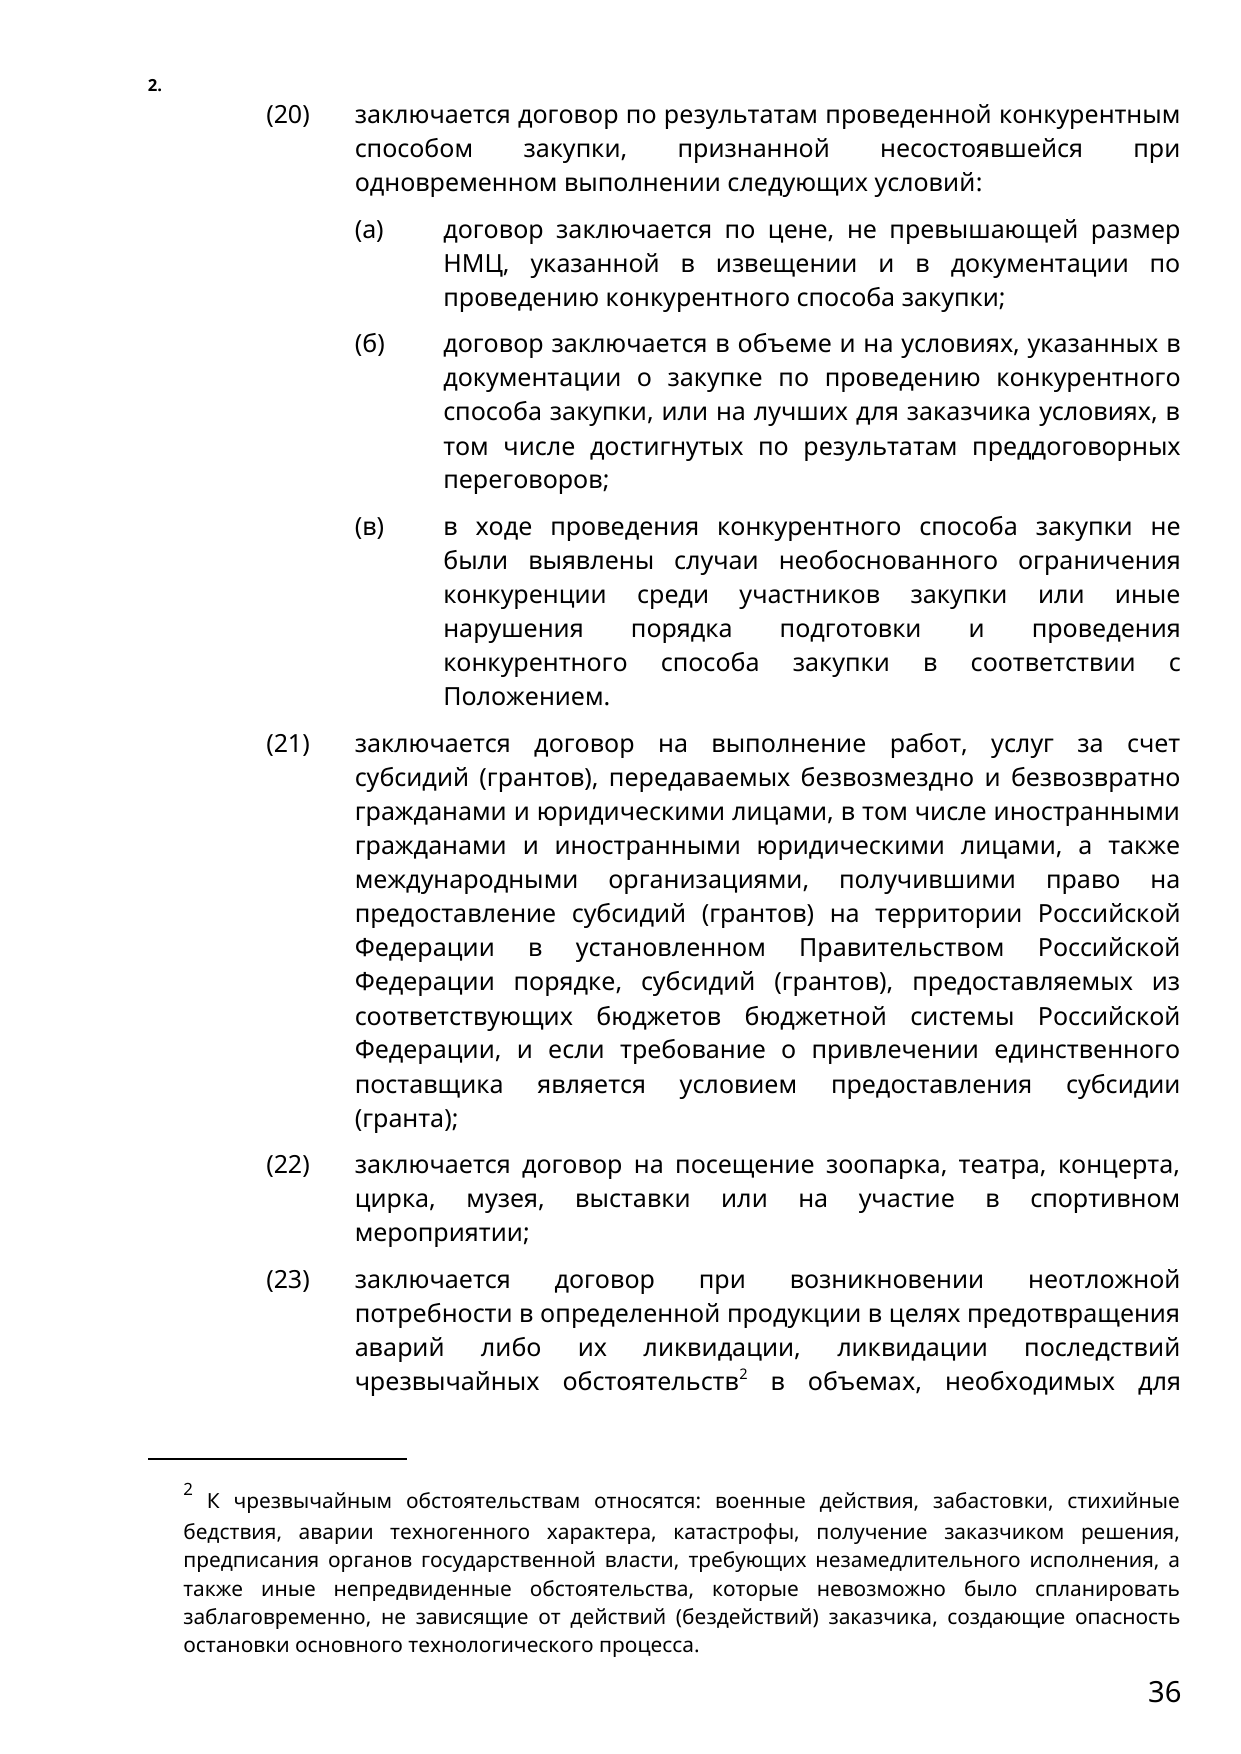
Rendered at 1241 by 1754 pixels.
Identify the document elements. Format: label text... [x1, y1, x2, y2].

list договор заключается по цене, не превышающей размер НМЦ, указанной в извещении и в документации по проведению конкурентного способа закупки; [354, 211, 1181, 313]
list договор заключается в объеме и на условиях, указанных в документации о закупке по проведению конкурентного способа закупки, или на лучших для заказчика условиях, в том числе достигнутых по результатам преддоговорных переговоров; [354, 326, 1181, 496]
list заключается договор на выполнение работ, услуг за счет субсидий (грантов), передаваемых безвозмездно и безвозвратно гражданами и юридическими лицами, в том числе иностранными гражданами и иностранными юридическими лицами, а также международными организациями, получившими право на предоставление субсидий (грантов) на территории Российской Федерации в установленном Правительством Российской Федерации порядке, субсидий (грантов), предоставляемых из соответствующих бюджетов бюджетной системы Российской Федерации, и если требование о привлечении единственного поставщика является условием предоставления субсидии (гранта); [266, 726, 1181, 1134]
list заключается договор на посещение зоопарка, театра, концерта, цирка, музея, выставки или на участие в спортивном мероприятии; [266, 1147, 1181, 1249]
list в ходе проведения конкурентного способа закупки не были выявлены случаи необоснованного ограничения конкуренции среди участников закупки или иные нарушения порядка подготовки и проведения конкурентного способа закупки в соответствии с Положением. [354, 509, 1181, 713]
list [266, 1262, 1181, 1398]
list заключается договор по результатам проведенной конкурентным способом закупки, признанной несостоявшейся при одновременном выполнении следующих условий: [266, 97, 1181, 199]
